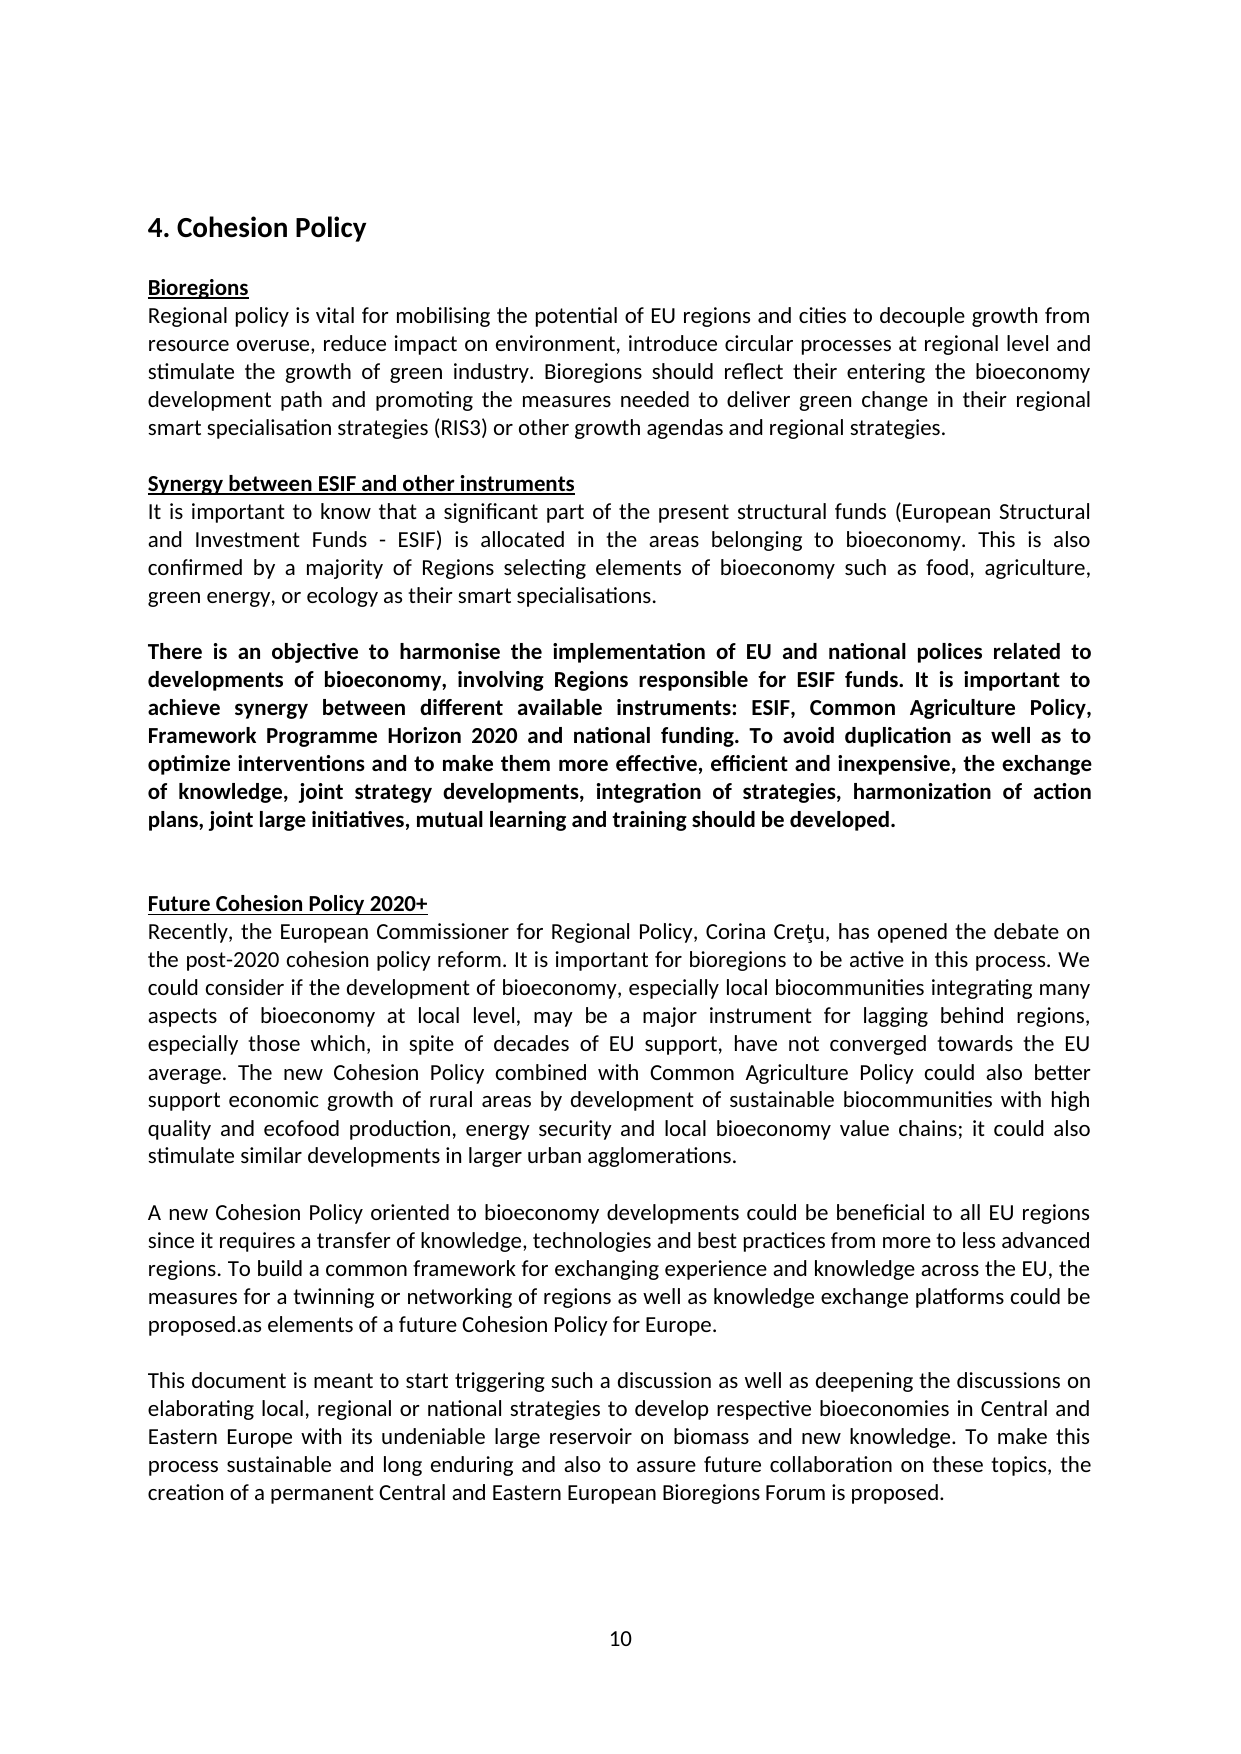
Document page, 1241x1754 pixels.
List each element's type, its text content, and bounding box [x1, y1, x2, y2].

text Recently, the European Commissioner for Regional Policy, Corina Creţu, has opened the debate on the post-2020 cohesion policy reform. It is important for bioregions to be active in this process. We could consider if the development of bioeconomy, especially local biocommunities integrating many aspects of bioeconomy at local level, may be a major instrument for lagging behind regions, especially those which, in spite of decades of EU support, have not converged towards the EU average. The new Cohesion Policy combined with Common Agriculture Policy could also better support economic growth of rural areas by development of sustainable biocommunities with high quality and ecofood production, energy security and local bioeconomy value chains; it could also stimulate similar developments in larger urban agglomerations. [148, 917, 1093, 1170]
text A new Cohesion Policy oriented to bioeconomy developments could be beneficial to all EU regions since it requires a transfer of knowledge, technologies and best practices from more to less advanced regions. To build a common framework for exchanging experience and knowledge across the EU, the measures for a twinning or networking of regions as well as knowledge exchange platforms could be proposed.as elements of a future Cohesion Policy for Europe. [148, 1198, 1093, 1338]
text 4. Cohesion Policy [148, 209, 1093, 245]
text There is an objective to harmonise the implementation of EU and national polices related to developments of bioeconomy, involving Regions responsible for ESIF funds. It is important to achieve synergy between different available instruments: ESIF, Common Agriculture Policy, Framework Programme Horizon 2020 and national funding. To avoid duplication as well as to optimize interventions and to make them more effective, efficient and inexpensive, the exchange of knowledge, joint strategy developments, integration of strategies, harmonization of action plans, joint large initiatives, mutual learning and training should be developed. [148, 637, 1093, 833]
text Future Cohesion Policy 2020+ [148, 889, 1093, 917]
text It is important to know that a significant part of the present structural funds (European Structural and Investment Funds - ESIF) is allocated in the areas belonging to bioeconomy. This is also confirmed by a majority of Regions selecting elements of bioeconomy such as food, agriculture, green energy, or ecology as their smart specialisations. [148, 497, 1093, 609]
text This document is meant to start triggering such a discussion as well as deepening the discussions on elaborating local, regional or national strategies to develop respective bioeconomies in Central and Eastern Europe with its undeniable large reservoir on biomass and new knowledge. To make this process sustainable and long enduring and also to assure future collaboration on these topics, the creation of a permanent Central and Eastern European Bioregions Forum is proposed. [148, 1366, 1093, 1506]
text Synergy between ESIF and other instruments [148, 469, 1093, 497]
text Bioregions [148, 273, 1093, 301]
text Regional policy is vital for mobilising the potential of EU regions and cities to decouple growth from resource overuse, reduce impact on environment, introduce circular processes at regional level and stimulate the growth of green industry. Bioregions should reflect their entering the bioeconomy development path and promoting the measures needed to deliver green change in their regional smart specialisation strategies (RIS3) or other growth agendas and regional strategies. [148, 301, 1093, 441]
